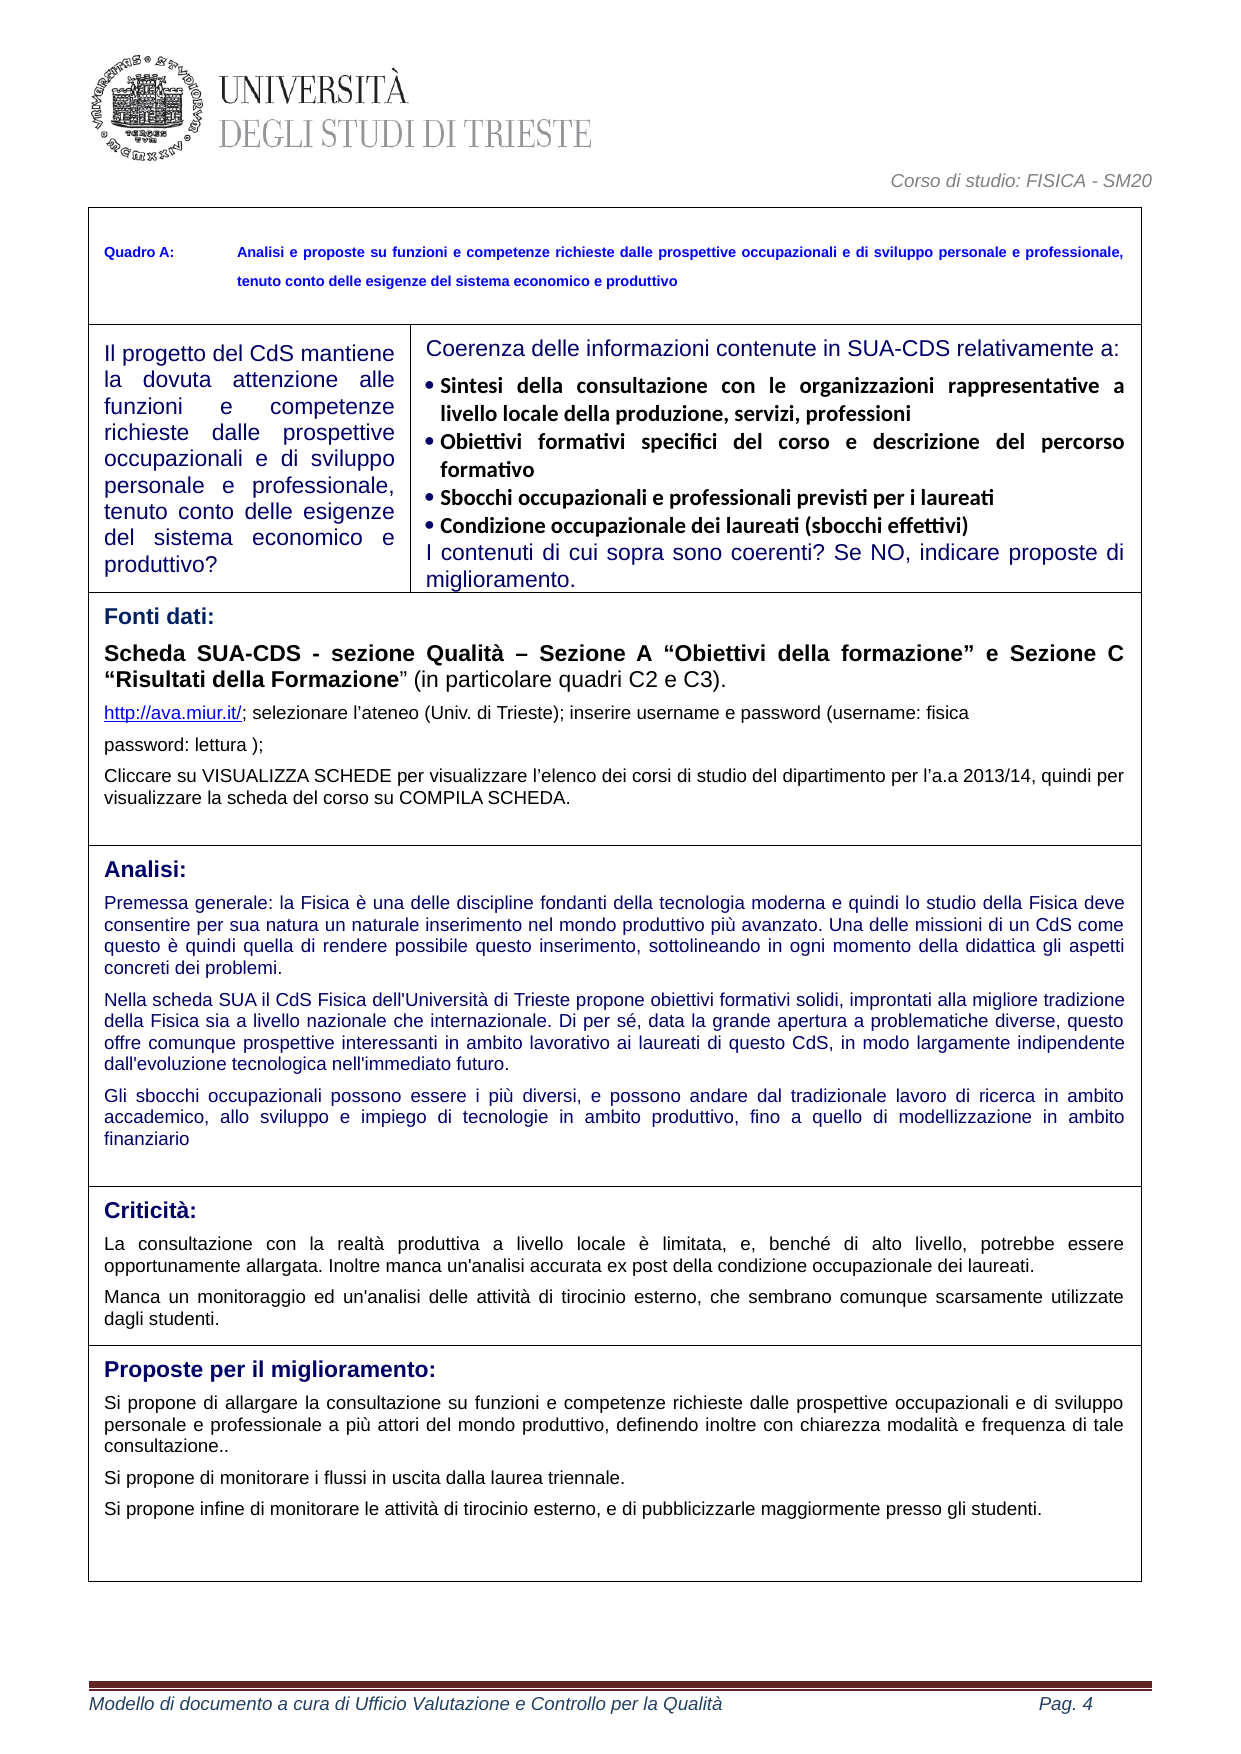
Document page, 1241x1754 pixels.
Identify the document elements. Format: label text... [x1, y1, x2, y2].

table_cell Il progetto del CdS mantiene la dovuta attenzione alle funzioni e competenze richieste dalle prospettive occupazionali e di sviluppo personale e professionale, tenuto conto delle esigenze del sistema economico e produttivo? [89, 325, 410, 592]
table_cell Criticità: La consultazione con la realtà produttiva a livello locale è limitata, e, benché di alto livello, potrebbe essere opportunamente allargata. Inoltre manca un'analisi accurata ex post della condizione occupazionale dei laureati. Manca un monitoraggio ed un'analisi delle attività di tirocinio esterno, che sembrano comunque scarsamente utilizzate dagli studenti. [89, 1187, 1141, 1344]
table_cell Coerenza delle informazioni contenute in SUA-CDS relativamente a: Sintesi della consultazione con le organizzazioni rappresentative a livello locale della produzione, servizi, professioni Obiettivi formativi specifici del corso e descrizione del percorso formativo Sbocchi occupazionali e professionali previsti per i laureati Condizione occupazionale dei laureati (sbocchi effettivi) I contenuti di cui sopra sono coerenti? Se NO, indicare proposte di miglioramento. [411, 325, 1141, 592]
table_header Quadro A: Analisi e proposte su funzioni e competenze richieste dalle prospettive occupazionali e di sviluppo personale e professionale, tenuto conto delle esigenze del sistema economico e produttivo [89, 208, 1141, 324]
table_cell Fonti dati: Scheda SUA-CDS - sezione Qualità – Sezione A “Obiettivi della formazione” e Sezione C “Risultati della Formazione” (in particolare quadri C2 e C3). http://ava.miur.it/; selezionare l’ateneo (Univ. di Trieste); inserire username e password (username: fisica password: lettura ); Cliccare su VISUALIZZA SCHEDE per visualizzare l’elenco dei corsi di studio del dipartimento per l’a.a 2013/14, quindi per visualizzare la scheda del corso su COMPILA SCHEDA. [89, 593, 1141, 845]
table_cell Analisi: Premessa generale: la Fisica è una delle discipline fondanti della tecnologia moderna e quindi lo studio della Fisica deve consentire per sua natura un naturale inserimento nel mondo produttivo più avanzato. Una delle missioni di un CdS come questo è quindi quella di rendere possibile questo inserimento, sottolineando in ogni momento della didattica gli aspetti concreti dei problemi. Nella scheda SUA il CdS Fisica dell'Università di Trieste propone obiettivi formativi solidi, improntati alla migliore tradizione della Fisica sia a livello nazionale che internazionale. Di per sé, data la grande apertura a problematiche diverse, questo offre comunque prospettive interessanti in ambito lavorativo ai laureati di questo CdS, in modo largamente indipendente dall'evoluzione tecnologica nell'immediato futuro. Gli sbocchi occupazionali possono essere i più diversi, e possono andare dal tradizionale lavoro di ricerca in ambito accademico, allo sviluppo e impiego di tecnologie in ambito produttivo, fino a quello di modellizzazione in ambito finanziario [89, 846, 1141, 1186]
table_cell Proposte per il miglioramento: Si propone di allargare la consultazione su funzioni e competenze richieste dalle prospettive occupazionali e di sviluppo personale e professionale a più attori del mondo produttivo, definendo inoltre con chiarezza modalità e frequenza di tale consultazione.. Si propone di monitorare i flussi in uscita dalla laurea triennale. Si propone infine di monitorare le attività di tirocinio esterno, e di pubblicizzarle maggiormente presso gli studenti. [89, 1346, 1141, 1581]
